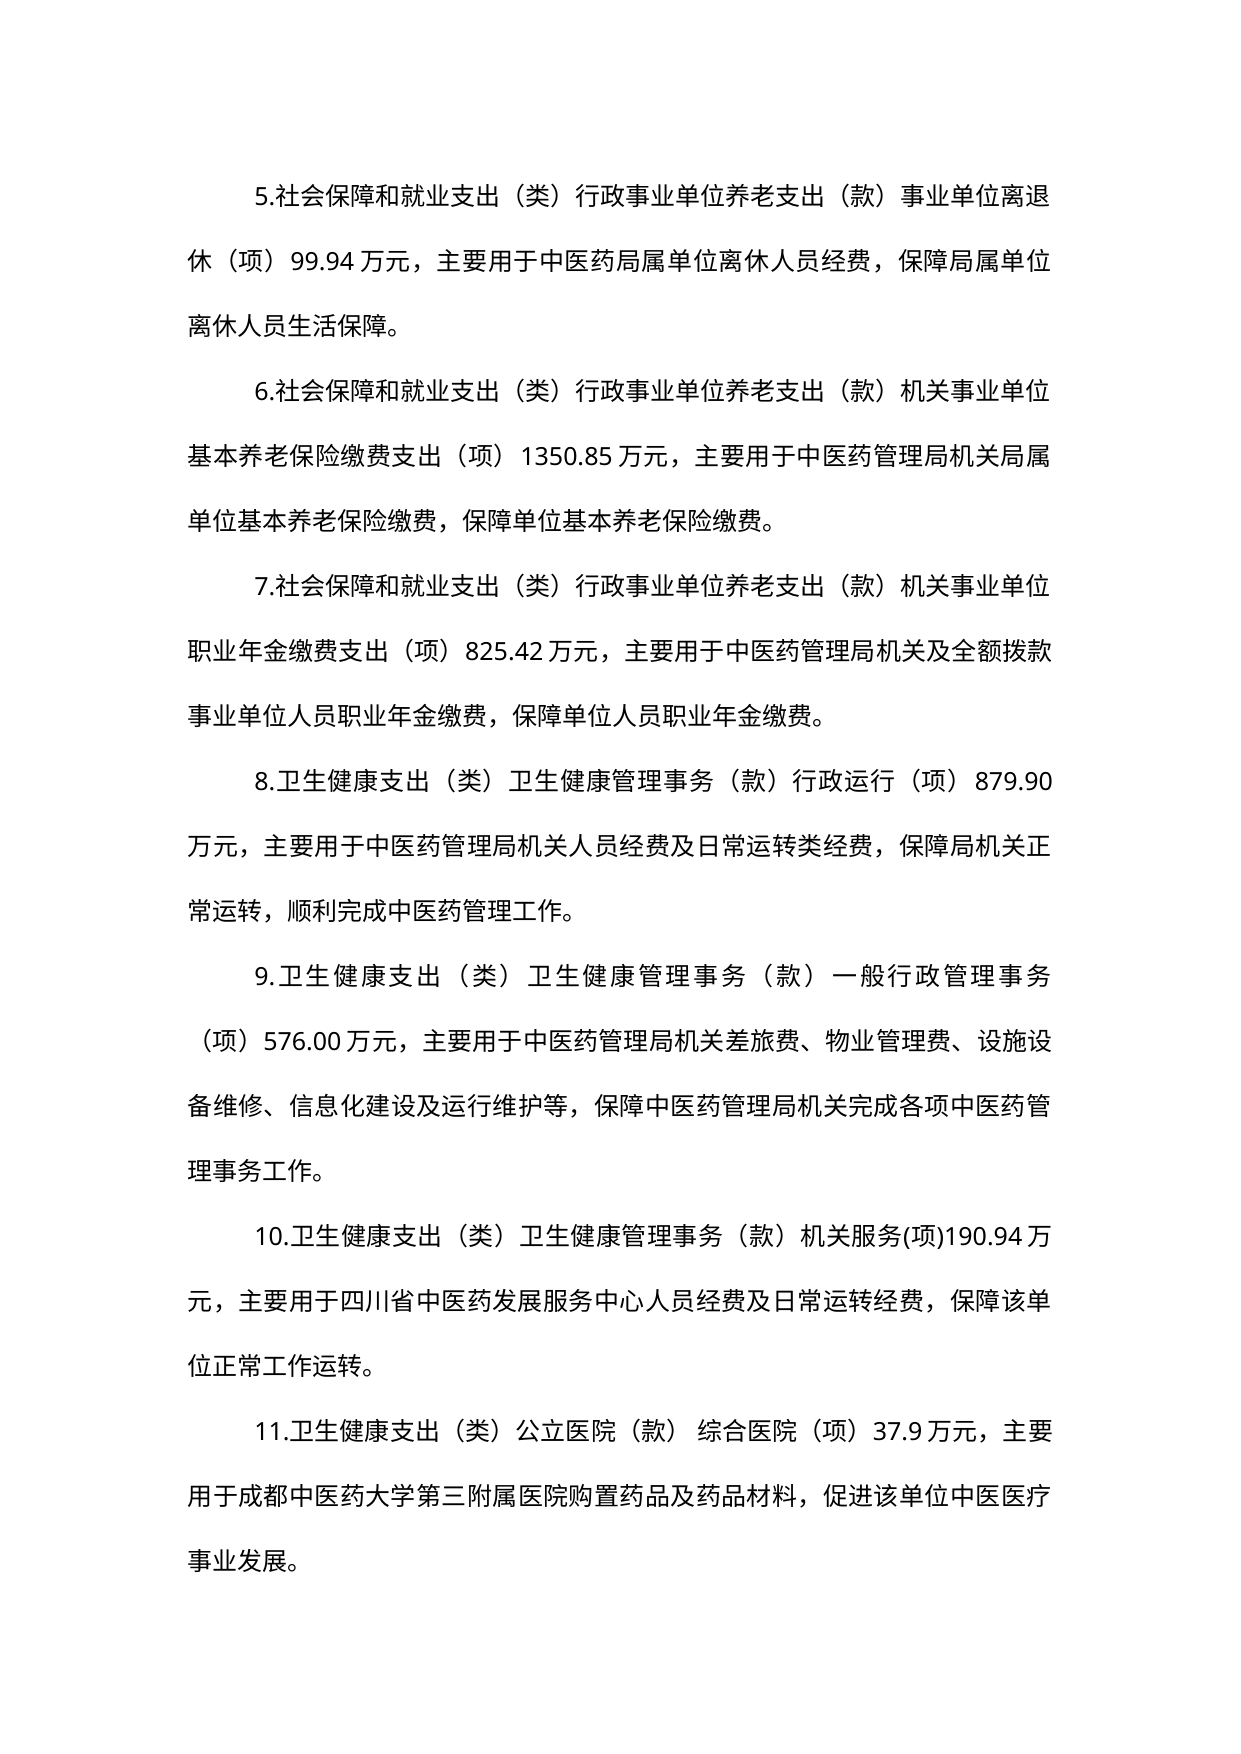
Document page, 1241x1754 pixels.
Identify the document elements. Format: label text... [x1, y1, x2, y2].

text 6.社会保障和就业支出（类）行政事业单位养老支出（款）机关事业单位基本养老保险缴费支出（项）1350.85万元，主要用于中医药管理局机关局属单位基本养老保险缴费，保障单位基本养老保险缴费。 [187, 357, 1053, 552]
text 11.卫生健康支出（类）公立医院（款） 综合医院（项）37.9万元，主要用于成都中医药大学第三附属医院购置药品及药品材料，促进该单位中医医疗事业发展。 [187, 1397, 1053, 1592]
text 7.社会保障和就业支出（类）行政事业单位养老支出（款）机关事业单位职业年金缴费支出（项）825.42万元，主要用于中医药管理局机关及全额拨款事业单位人员职业年金缴费，保障单位人员职业年金缴费。 [187, 552, 1053, 747]
text 9.卫生健康支出（类）卫生健康管理事务（款）一般行政管理事务（项）576.00万元，主要用于中医药管理局机关差旅费、物业管理费、设施设备维修、信息化建设及运行维护等，保障中医药管理局机关完成各项中医药管理事务工作。 [187, 942, 1053, 1202]
text 10.卫生健康支出（类）卫生健康管理事务（款）机关服务(项)190.94万元，主要用于四川省中医药发展服务中心人员经费及日常运转经费，保障该单位正常工作运转。 [187, 1202, 1053, 1397]
text 8.卫生健康支出（类）卫生健康管理事务（款）行政运行（项）879.90万元，主要用于中医药管理局机关人员经费及日常运转类经费，保障局机关正常运转，顺利完成中医药管理工作。 [187, 747, 1053, 942]
text 5.社会保障和就业支出（类）行政事业单位养老支出（款）事业单位离退休（项）99.94万元，主要用于中医药局属单位离休人员经费，保障局属单位离休人员生活保障。 [187, 162, 1053, 357]
